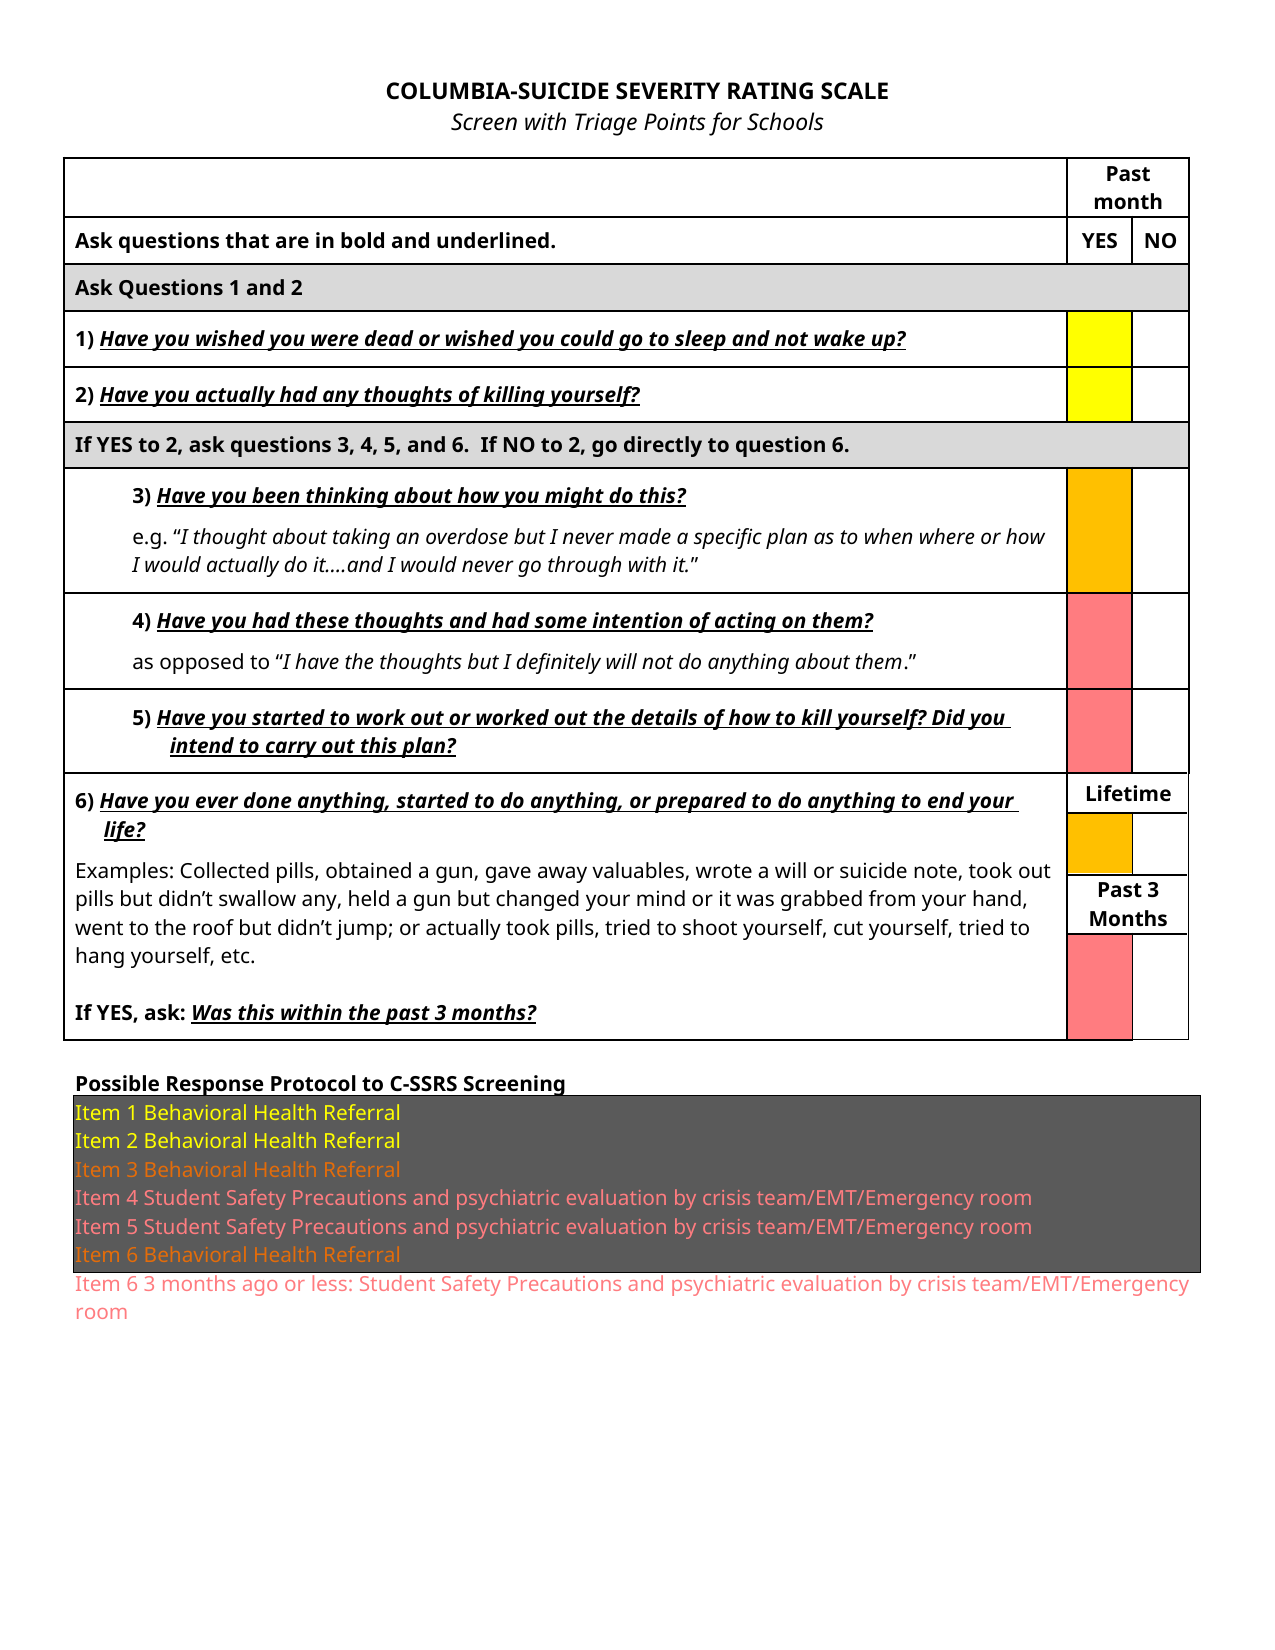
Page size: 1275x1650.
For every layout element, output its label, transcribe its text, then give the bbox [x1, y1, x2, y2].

table_cell Ask questions that are in bold and underlined. [65, 218, 1066, 263]
table_cell Past 3 Months [1068, 874, 1188, 932]
table_cell [1133, 690, 1188, 772]
text Item 1 Behavioral Health Referral [75, 1098, 1200, 1126]
table_cell Lifetime [1068, 772, 1188, 812]
table_cell [1133, 812, 1188, 873]
text Item 6 Behavioral Health Referral [75, 1240, 1200, 1269]
text Item 3 Behavioral Health Referral [75, 1155, 1200, 1183]
table_cell NO [1133, 218, 1188, 263]
table_cell If YES to 2, ask questions 3, 4, 5, and 6. If NO to 2, go directly to question 6. [65, 423, 1188, 467]
table_cell [1068, 814, 1132, 873]
table_cell [1068, 312, 1131, 366]
table_cell [1068, 935, 1132, 1039]
table_cell Ask Questions 1 and 2 [65, 265, 1188, 310]
text Item 5 Student Safety Precautions and psychiatric evaluation by crisis team/EMT/Emergency room [75, 1212, 1200, 1240]
table_cell [1133, 594, 1188, 688]
table_cell [1133, 469, 1188, 592]
table_cell [1133, 933, 1188, 1039]
text Item 6 3 months ago or less: Student Safety Precautions and psychiatric evaluation by crisis team/EMT/Emergency room [75, 1269, 1200, 1326]
table_cell 1) Have you wished you were dead or wished you could go to sleep and not wake up? [65, 312, 1066, 366]
text Possible Response Protocol to C-SSRS Screening [75, 1069, 1200, 1098]
table_cell [1133, 312, 1188, 366]
table_cell [1068, 594, 1131, 688]
table_cell YES [1068, 218, 1131, 263]
table_cell [1068, 368, 1131, 421]
text Item 2 Behavioral Health Referral [75, 1126, 1200, 1155]
table_cell [1068, 469, 1131, 592]
table_cell 4) Have you had these thoughts and had some intention of acting on them? as opposed to “I have the thoughts but I definitely will not do anything about them.” [65, 594, 1066, 688]
table_cell 5) Have you started to work out or worked out the details of how to kill yourself? Did you intend to carry out this plan? [65, 690, 1066, 772]
table_cell 3) Have you been thinking about how you might do this? e.g. “I thought about taking an overdose but I never made a specific plan as to when where or how I would actually do it….and I would never go through with it.” [65, 469, 1066, 592]
table_cell [1068, 690, 1131, 772]
table_cell [1133, 368, 1188, 421]
table_cell 2) Have you actually had any thoughts of killing yourself? [65, 368, 1066, 421]
table_cell 6) Have you ever done anything, started to do anything, or prepared to do anything to end your life? Examples: Collected pills, obtained a gun, gave away valuables, wrote a will or suicide note, took out pills but didn’t swallow any, held a gun but changed your mind or it was grabbed from your hand, went to the roof but didn’t jump; or actually took pills, tried to shoot yourself, cut yourself, tried to hang yourself, etc. If YES, ask: Was this within the past 3 months? [65, 774, 1066, 1039]
table_header [65, 159, 1066, 216]
table_header Past month [1068, 159, 1188, 216]
text Item 4 Student Safety Precautions and psychiatric evaluation by crisis team/EMT/Emergency room [75, 1183, 1200, 1212]
